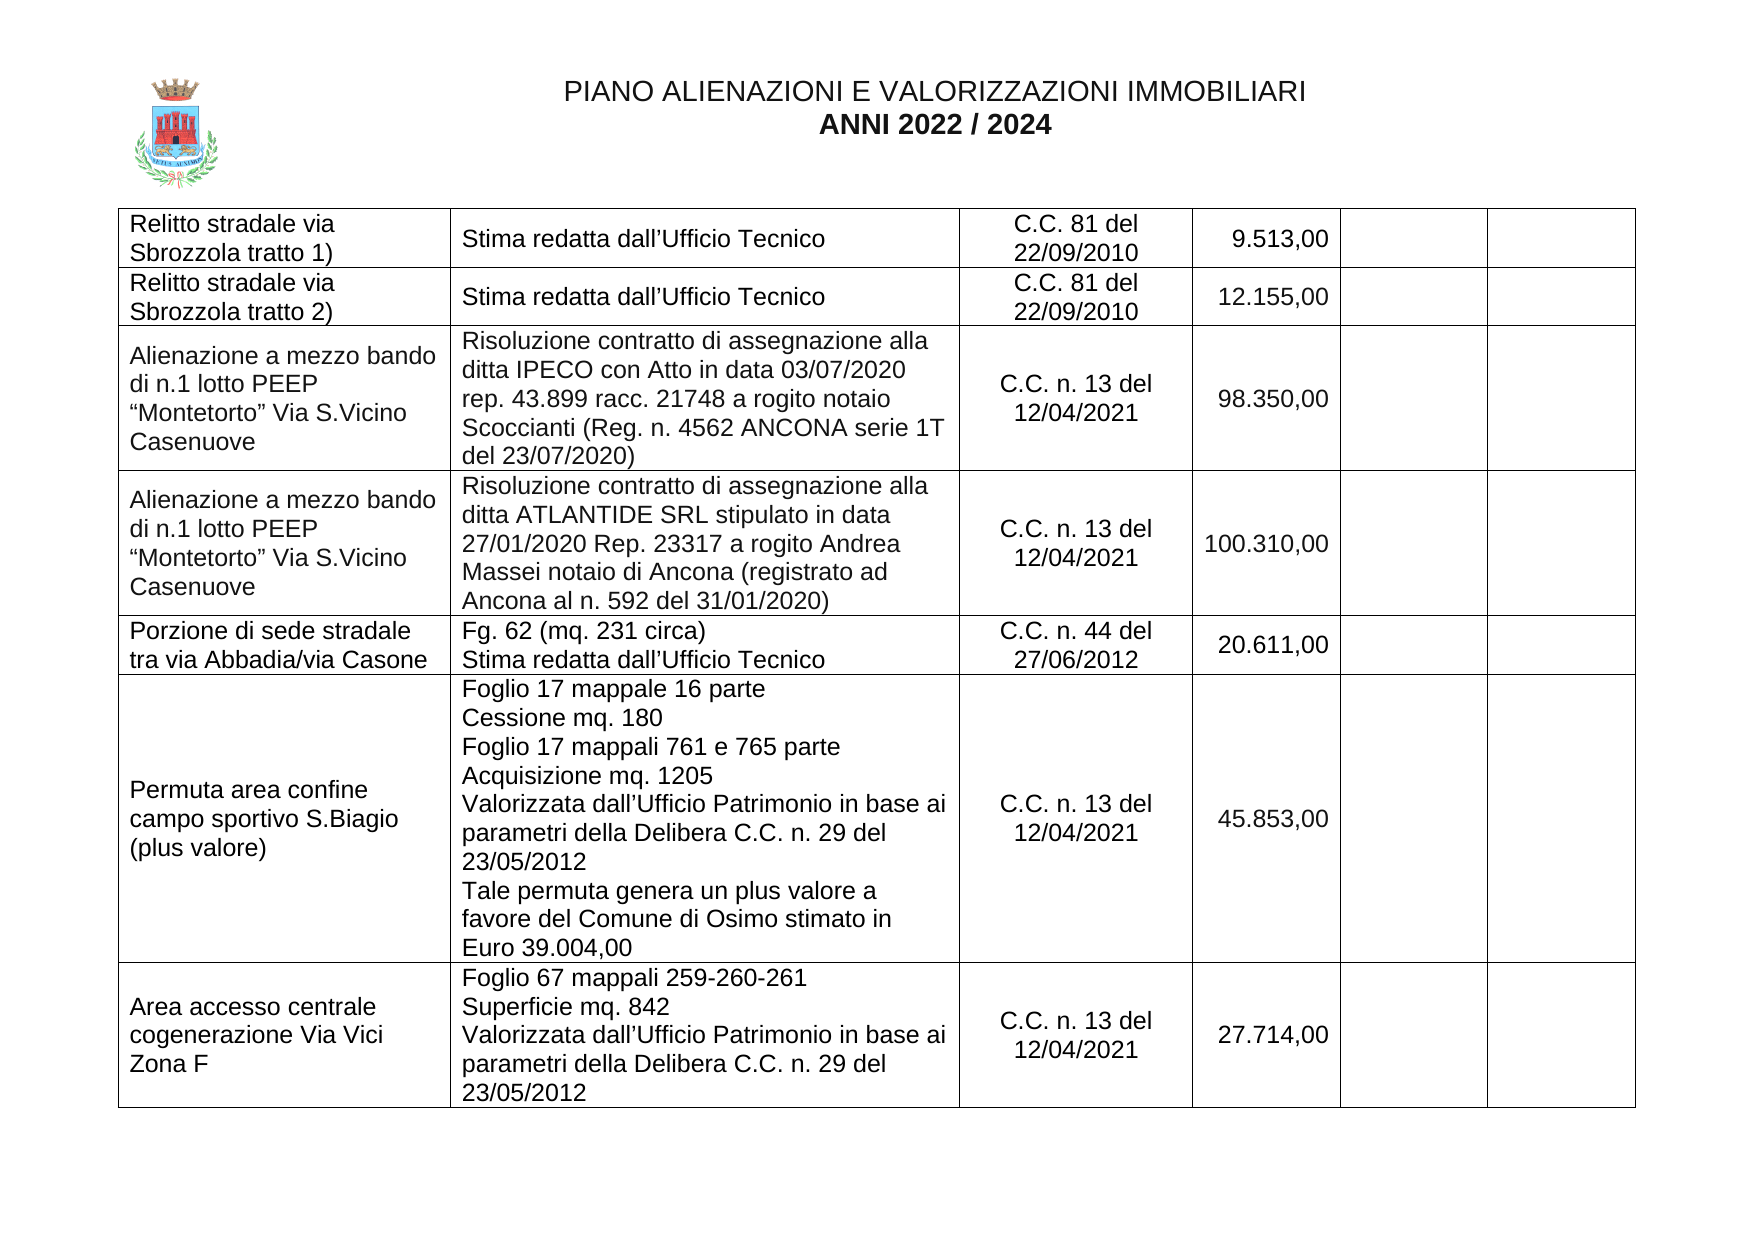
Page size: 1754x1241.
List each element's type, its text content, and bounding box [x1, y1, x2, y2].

table_cell [1488, 209, 1635, 267]
table_cell Risoluzione contratto di assegnazione alla ditta ATLANTIDE SRL stipulato in data 27/01/2020 Rep. 23317 a rogito Andrea Massei notaio di Ancona (registrato ad Ancona al n. 592 del 31/01/2020) [451, 471, 959, 615]
picture [129, 73, 224, 192]
table_cell Risoluzione contratto di assegnazione alla ditta IPECO con Atto in data 03/07/2020 rep. 43.899 racc. 21748 a rogito notaio Scoccianti (Reg. n. 4562 ANCONA serie 1T del 23/07/2020) [451, 326, 959, 470]
table_cell [1341, 963, 1487, 1107]
table_cell C.C. n. 13 del 12/04/2021 [960, 471, 1192, 615]
table_cell [1341, 675, 1487, 962]
table_cell Porzione di sede stradale tra via Abbadia/via Casone [119, 616, 450, 673]
table_cell C.C. n. 13 del 12/04/2021 [960, 326, 1192, 470]
table_cell [1488, 326, 1635, 470]
table_cell [1488, 963, 1635, 1107]
table_cell 9.513,00 [1193, 209, 1340, 267]
table_cell [1341, 471, 1487, 615]
table_cell 27.714,00 [1193, 963, 1340, 1107]
table_cell Stima redatta dall’Ufficio Tecnico [451, 268, 959, 325]
table_cell Stima redatta dall’Ufficio Tecnico [451, 209, 959, 267]
table_cell Foglio 67 mappali 259-260-261 Superficie mq. 842 Valorizzata dall’Ufficio Patrimonio in base ai parametri della Delibera C.C. n. 29 del 23/05/2012 [451, 963, 959, 1107]
table_cell 98.350,00 [1193, 326, 1340, 470]
table_cell C.C. n. 13 del 12/04/2021 [960, 963, 1192, 1107]
table_cell Relitto stradale via Sbrozzola tratto 1) [119, 209, 450, 267]
table_cell Relitto stradale via Sbrozzola tratto 2) [119, 268, 450, 325]
table_cell Alienazione a mezzo bando di n.1 lotto PEEP “Montetorto” Via S.Vicino Casenuove [119, 326, 450, 470]
table_cell Area accesso centrale cogenerazione Via Vici Zona F [119, 963, 450, 1107]
table_cell [1488, 616, 1635, 673]
table_cell 45.853,00 [1193, 675, 1340, 962]
table_cell Permuta area confine campo sportivo S.Biagio (plus valore) [119, 675, 450, 962]
table_cell Fg. 62 (mq. 231 circa) Stima redatta dall’Ufficio Tecnico [451, 616, 959, 673]
table_cell C.C. 81 del 22/09/2010 [960, 268, 1192, 325]
table_cell [1488, 471, 1635, 615]
table_cell C.C. 81 del 22/09/2010 [960, 209, 1192, 267]
table_cell [1341, 209, 1487, 267]
table_cell [1341, 616, 1487, 673]
table_cell [1341, 326, 1487, 470]
table_cell Foglio 17 mappale 16 parte Cessione mq. 180 Foglio 17 mappali 761 e 765 parte Acquisizione mq. 1205 Valorizzata dall’Ufficio Patrimonio in base ai parametri della Delibera C.C. n. 29 del 23/05/2012 Tale permuta genera un plus valore a favore del Comune di Osimo stimato in Euro 39.004,00 [451, 675, 959, 962]
table_cell C.C. n. 13 del 12/04/2021 [960, 675, 1192, 962]
table_cell [1341, 268, 1487, 325]
table_cell 12.155,00 [1193, 268, 1340, 325]
table_cell [1488, 268, 1635, 325]
table_cell 20.611,00 [1193, 616, 1340, 673]
table_cell C.C. n. 44 del 27/06/2012 [960, 616, 1192, 673]
table_cell 100.310,00 [1193, 471, 1340, 615]
table_cell [1488, 675, 1635, 962]
table_cell Alienazione a mezzo bando di n.1 lotto PEEP “Montetorto” Via S.Vicino Casenuove [119, 471, 450, 615]
